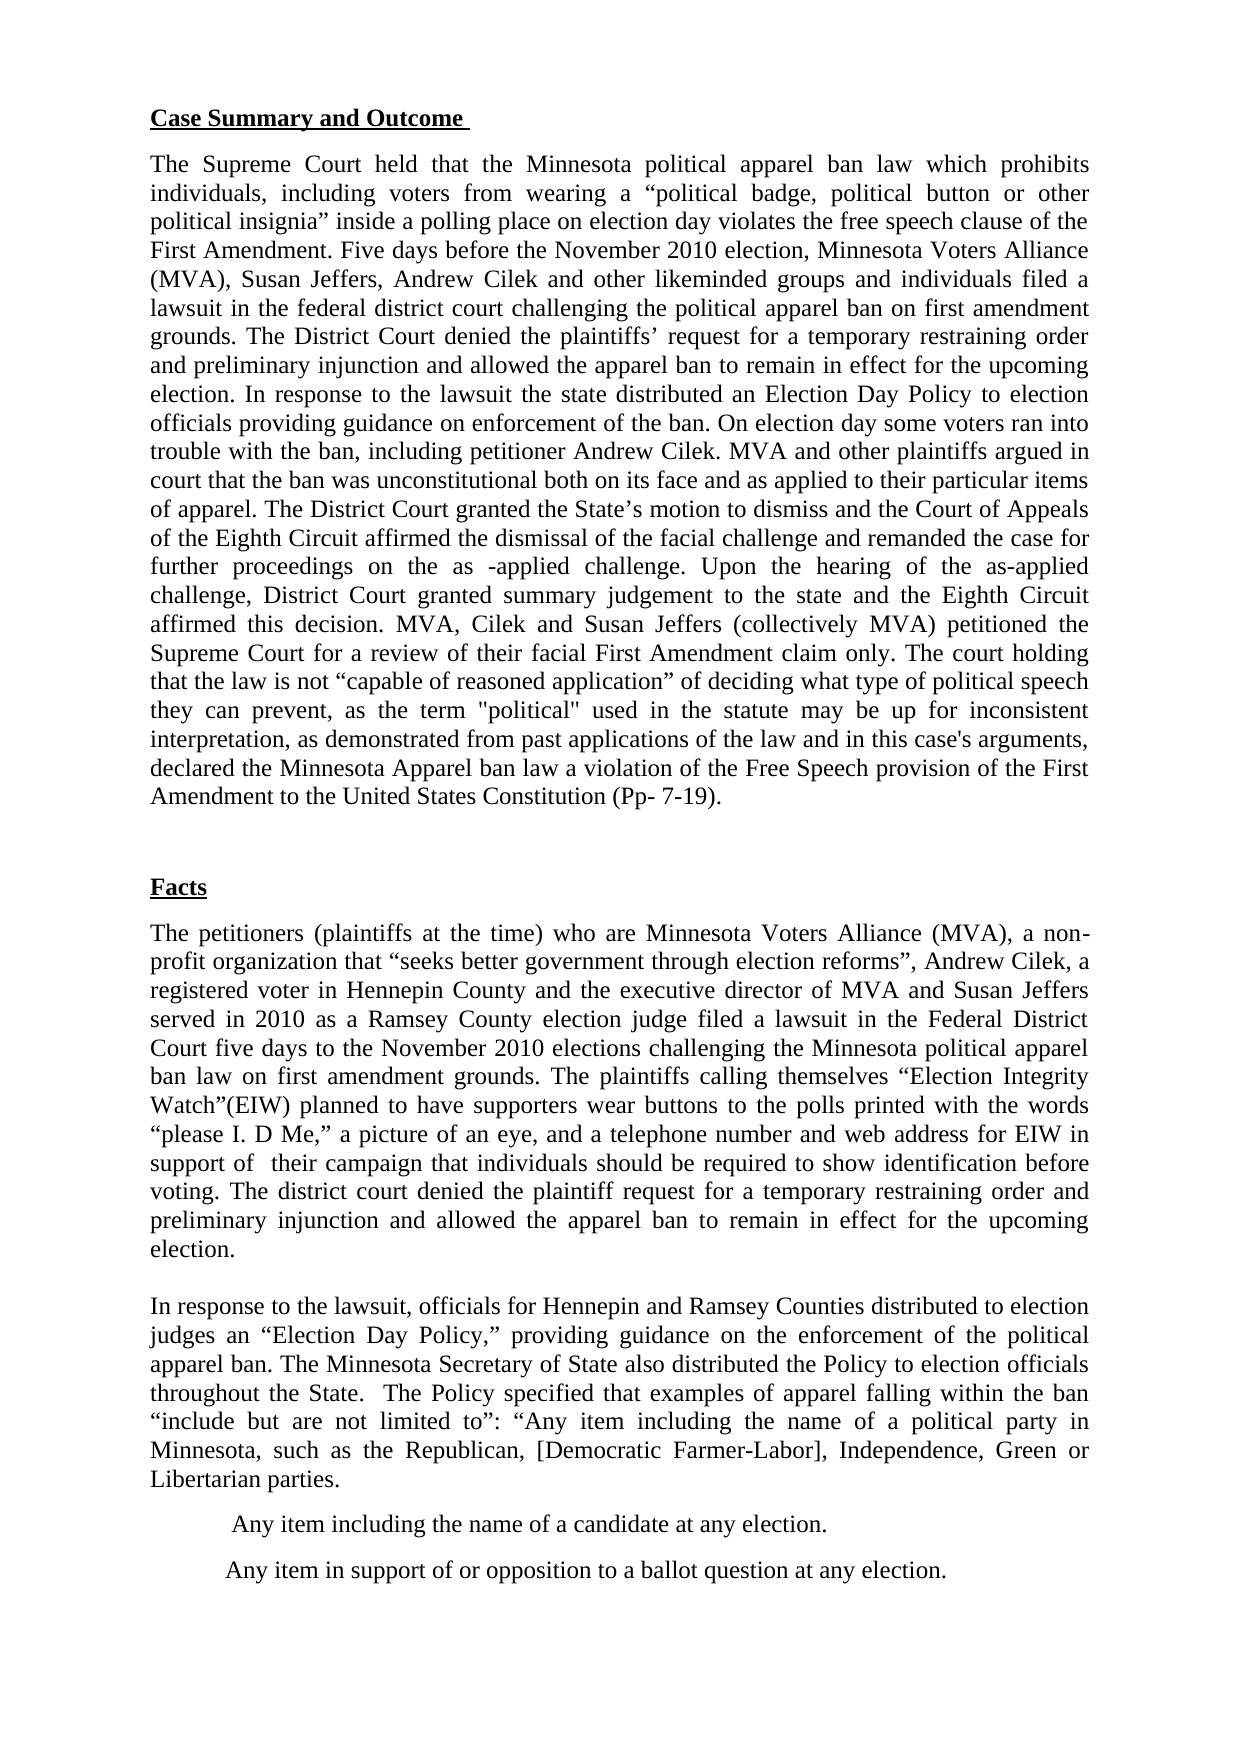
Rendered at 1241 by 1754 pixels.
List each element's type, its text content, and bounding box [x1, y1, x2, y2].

text Facts [150, 872, 1090, 901]
text Case Summary and Outcome [150, 103, 1090, 132]
text Any item including the name of a candidate at any election. [225, 1509, 1090, 1538]
text In response to the lawsuit, officials for Hennepin and Ramsey Counties distributed to election judges an “Election Day Policy,” providing guidance on the enforcement of the political apparel ban. The Minnesota Secretary of State also distributed the Policy to election officials throughout the State. The Policy specified that examples of apparel falling within the ban “include but are not limited to”: “Any item including the name of a political party in Minnesota, such as the Republican, [Democratic Farmer-Labor], Independence, Green or Libertarian parties. [150, 1291, 1090, 1493]
text Any item in support of or opposition to a ballot question at any election. [225, 1555, 1090, 1583]
text The petitioners (plaintiffs at the time) who are Minnesota Voters Alliance (MVA), a nonprofit organization that “seeks better government through election reforms”, Andrew Cilek, a registered voter in Hennepin County and the executive director of MVA and Susan Jeffers served in 2010 as a Ramsey County election judge filed a lawsuit in the Federal District Court five days to the November 2010 elections challenging the Minnesota political apparel ban law on first amendment grounds. The plaintiffs calling themselves “Election Integrity Watch”(EIW) planned to have supporters wear buttons to the polls printed with the words “please I. D Me,” a picture of an eye, and a telephone number and web address for EIW in support of their campaign that individuals should be required to show identification before voting. The district court denied the plaintiff request for a temporary restraining order and preliminary injunction and allowed the apparel ban to remain in effect for the upcoming election. [150, 918, 1090, 1263]
text The Supreme Court held that the Minnesota political apparel ban law which prohibits individuals, including voters from wearing a “political badge, political button or other political insignia” inside a polling place on election day violates the free speech clause of the First Amendment. Five days before the November 2010 election, Minnesota Voters Alliance (MVA), Susan Jeffers, Andrew Cilek and other likeminded groups and individuals filed a lawsuit in the federal district court challenging the political apparel ban on first amendment grounds. The District Court denied the plaintiffs’ request for a temporary restraining order and preliminary injunction and allowed the apparel ban to remain in effect for the upcoming election. In response to the lawsuit the state distributed an Election Day Policy to election officials providing guidance on enforcement of the ban. On election day some voters ran into trouble with the ban, including petitioner Andrew Cilek. MVA and other plaintiffs argued in court that the ban was unconstitutional both on its face and as applied to their particular items of apparel. The District Court granted the State’s motion to dismiss and the Court of Appeals of the Eighth Circuit affirmed the dismissal of the facial challenge and remanded the case for further proceedings on the as -applied challenge. Upon the hearing of the as-applied challenge, District Court granted summary judgement to the state and the Eighth Circuit affirmed this decision. MVA, Cilek and Susan Jeffers (collectively MVA) petitioned the Supreme Court for a review of their facial First Amendment claim only. The court holding that the law is not “capable of reasoned application” of deciding what type of political speech they can prevent, as the term "political" used in the statute may be up for inconsistent interpretation, as demonstrated from past applications of the law and in this case's arguments, declared the Minnesota Apparel ban law a violation of the Free Speech provision of the First Amendment to the United States Constitution (Pp- 7-19). [150, 149, 1090, 810]
